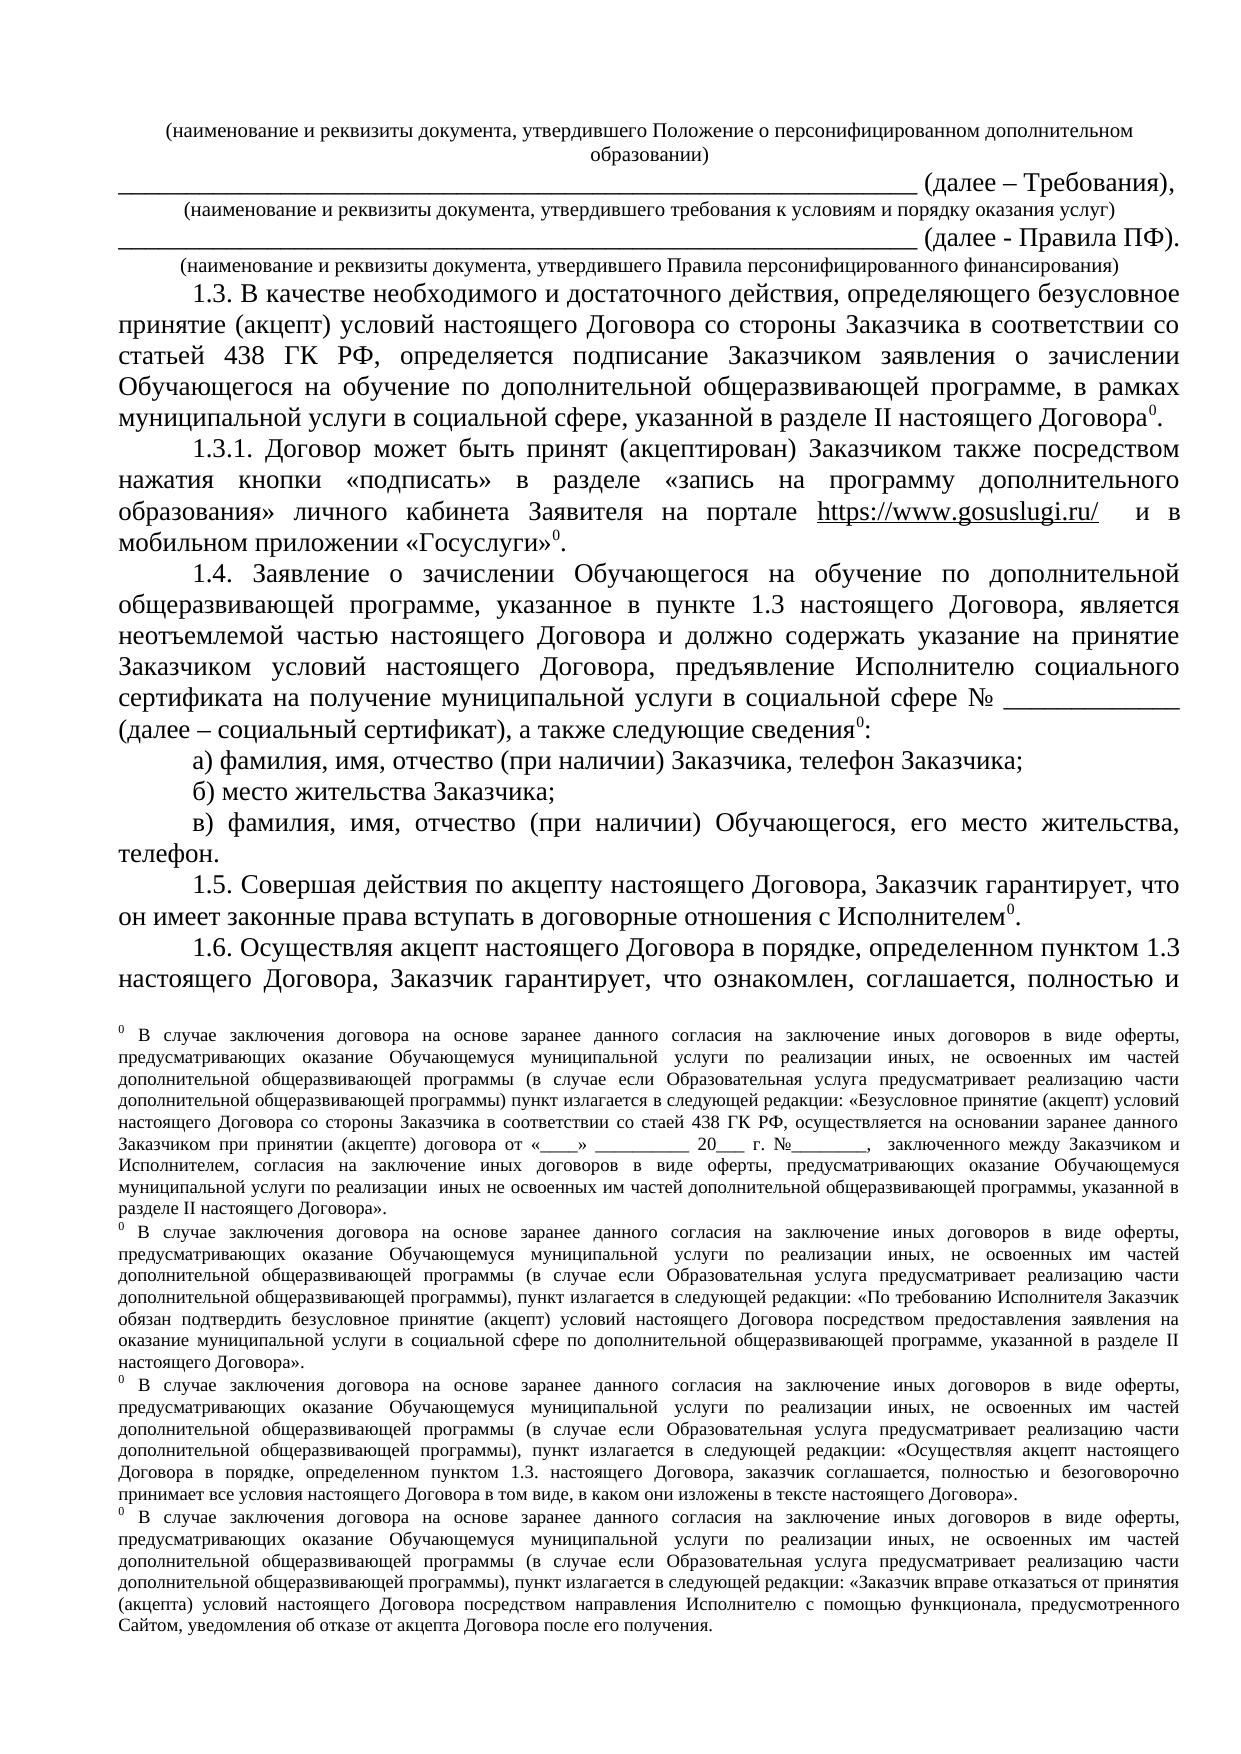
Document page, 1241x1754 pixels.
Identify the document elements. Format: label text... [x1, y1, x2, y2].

text 1.5. Совершая действия по акцепту настоящего Договора, Заказчик гарантирует, что он имеет законные права вступать в договорные отношения с Исполнителем. [118, 868, 1181, 931]
text (наименование и реквизиты документа, утвердившего требования к условиям и порядку оказания услуг) [118, 197, 1181, 221]
text (наименование и реквизиты документа, утвердившего Правила персонифицированного финансирования) [118, 253, 1181, 277]
text 1.4. Заявление о зачислении Обучающегося на обучение по дополнительной общеразвивающей программе, указанное в пункте 1.3 настоящего Договора, является неотъемлемой частью настоящего Договора и должно содержать указание на принятие Заказчиком условий настоящего Договора, предъявление Исполнителю социального сертификата на получение муниципальной услуги в социальной сфере № _____________ (далее – социальный сертификат), а также следующие сведения: [118, 557, 1181, 744]
text б) место жительства Заказчика; [118, 775, 1181, 806]
text ___________________________________________________________ (далее – Требования), [118, 166, 1181, 197]
text а) фамилия, имя, отчество (при наличии) Заказчика, телефон Заказчика; [118, 744, 1181, 775]
text 1.6. Осуществляя акцепт настоящего Договора в порядке, определенном пунктом 1.3 настоящего Договора, Заказчик гарантирует, что ознакомлен, соглашается, полностью и безоговорочно принимает все условия настоящего Договора в том виде, в каком они изложены в тексте настоящего Договора. [118, 931, 1181, 993]
text 1.3.1. Договор может быть принят (акцептирован) Заказчиком также посредством нажатия кнопки «подписать» в разделе «запись на программу дополнительного образования» личного кабинета Заявителя на портале https://www.gosuslugi.ru/ и в мобильном приложении «Госуслуги». [118, 432, 1181, 557]
text (наименование и реквизиты документа, утвердившего Положение о персонифицированном дополнительном образовании) [118, 118, 1181, 166]
text 1.3. В качестве необходимого и достаточного действия, определяющего безусловное принятие (акцепт) условий настоящего Договора со стороны Заказчика в соответствии со статьей 438 ГК РФ, определяется подписание Заказчиком заявления о зачислении Обучающегося на обучение по дополнительной общеразвивающей программе, в рамках муниципальной услуги в социальной сфере, указанной в разделе II настоящего Договора. [118, 277, 1181, 432]
text ___________________________________________________________ (далее - Правила ПФ). [118, 221, 1181, 253]
text в) фамилия, имя, отчество (при наличии) Обучающегося, его место жительства, телефон. [118, 806, 1181, 868]
